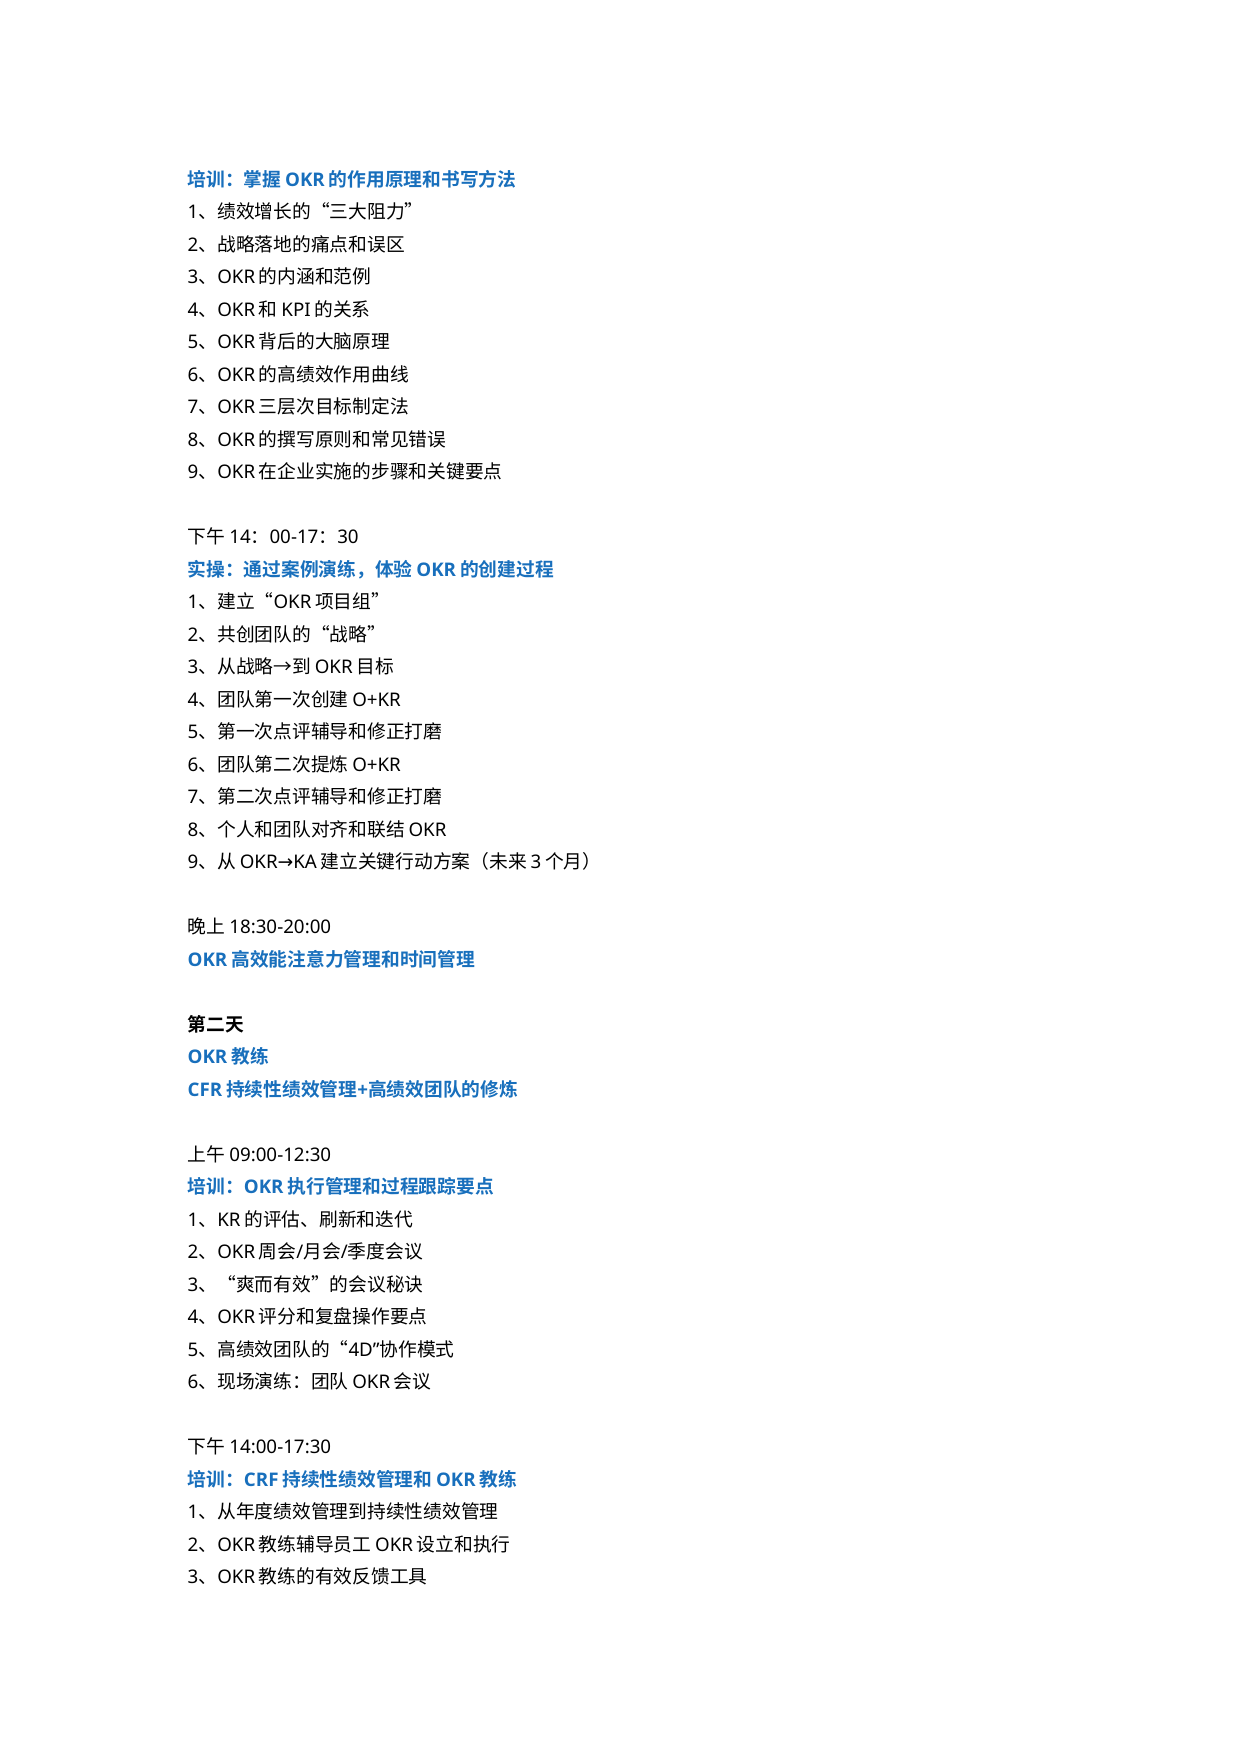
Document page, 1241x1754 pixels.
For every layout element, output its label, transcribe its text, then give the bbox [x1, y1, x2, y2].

text 6、现场演练：团队OKR会议 [187, 1364, 1053, 1397]
text 晚上 18:30-20:00 [187, 909, 1053, 942]
text 9、从OKR→KA建立关键行动方案（未来3个月） [187, 844, 1053, 877]
text 8、个人和团队对齐和联结OKR [187, 812, 1053, 844]
text 5、高绩效团队的“4D”协作模式 [187, 1332, 1053, 1364]
text 5、第一次点评辅导和修正打磨 [187, 714, 1053, 747]
text 5、OKR背后的大脑原理 [187, 324, 1053, 357]
text 下午 14：00-17：30 [187, 519, 1053, 552]
text 2、共创团队的“战略” [187, 617, 1053, 649]
text 上午 09:00-12:30 [187, 1137, 1053, 1169]
text 7、OKR三层次目标制定法 [187, 389, 1053, 422]
text 4、OKR评分和复盘操作要点 [187, 1299, 1053, 1332]
text 1、建立“OKR项目组” [187, 584, 1053, 617]
text 3、OKR的内涵和范例 [187, 259, 1053, 292]
text 培训：CRF持续性绩效管理和OKR教练 [187, 1462, 1053, 1494]
text 培训：掌握OKR的作用原理和书写方法 [187, 162, 1053, 194]
text 第二天 [187, 1007, 1053, 1039]
text 2、战略落地的痛点和误区 [187, 227, 1053, 259]
text 6、团队第二次提炼O+KR [187, 747, 1053, 779]
text 6、OKR的高绩效作用曲线 [187, 357, 1053, 389]
text 实操：通过案例演练，体验OKR的创建过程 [187, 552, 1053, 584]
text 1、KR的评估、刷新和迭代 [187, 1202, 1053, 1234]
text CFR持续性绩效管理+高绩效团队的修炼 [187, 1072, 1053, 1104]
text 3、OKR教练的有效反馈工具 [187, 1559, 1053, 1592]
text 4、OKR和KPI的关系 [187, 292, 1053, 324]
text 2、OKR教练辅导员工OKR设立和执行 [187, 1527, 1053, 1559]
text 8、OKR的撰写原则和常见错误 [187, 422, 1053, 454]
text OKR教练 [187, 1039, 1053, 1072]
text 2、OKR周会/月会/季度会议 [187, 1234, 1053, 1267]
text 1、绩效增长的“三大阻力” [187, 194, 1053, 227]
text OKR高效能注意力管理和时间管理 [187, 942, 1053, 974]
text 3、从战略→到OKR目标 [187, 649, 1053, 682]
text 培训：OKR执行管理和过程跟踪要点 [187, 1169, 1053, 1202]
text 9、OKR在企业实施的步骤和关键要点 [187, 454, 1053, 487]
text 7、第二次点评辅导和修正打磨 [187, 779, 1053, 812]
text 3、“爽而有效”的会议秘诀 [187, 1267, 1053, 1299]
text 4、团队第一次创建O+KR [187, 682, 1053, 714]
text 1、从年度绩效管理到持续性绩效管理 [187, 1494, 1053, 1527]
text 下午 14:00-17:30 [187, 1429, 1053, 1462]
